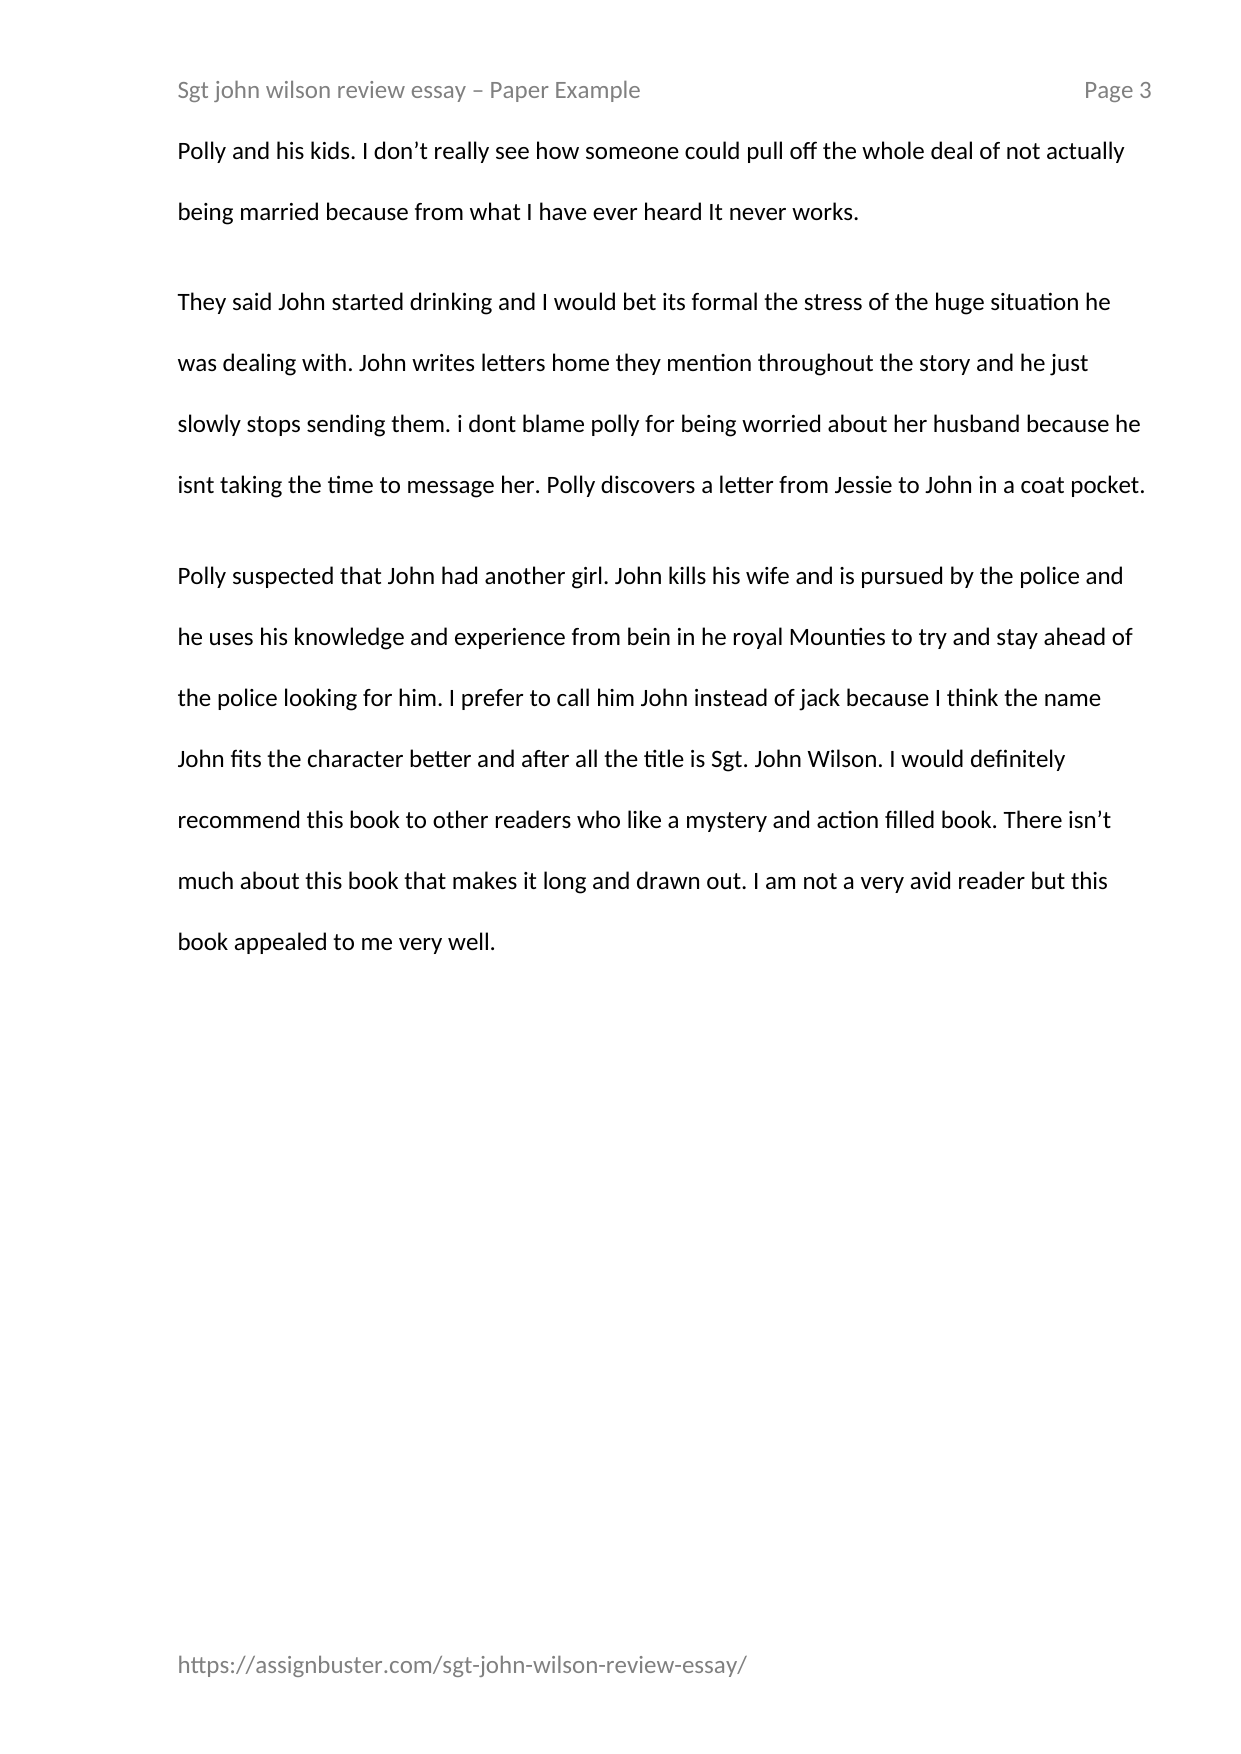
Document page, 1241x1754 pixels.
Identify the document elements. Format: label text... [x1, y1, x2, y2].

text Polly suspected that John had another girl. John kills his wife and is pursued by the police and he uses his knowledge and experience from bein in he royal Mounties to try and stay ahead of the police looking for him. I prefer to call him John instead of jack because I think the name John fits the character better and after all the title is Sgt. John Wilson. I would definitely recommend this book to other readers who like a mystery and action filled book. There isn’t much about this book that makes it long and drawn out. I am not a very avid reader but this book appealed to me very well. [177, 560, 1152, 957]
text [177, 135, 1152, 226]
text They said John started drinking and I would bet its formal the stress of the huge situation he was dealing with. John writes letters home they mention throughout the story and he just slowly stops sending them. i dont blame polly for being worried about her husband because he isnt taking the time to message her. Polly discovers a letter from Jessie to John in a coat pocket. [177, 286, 1152, 500]
